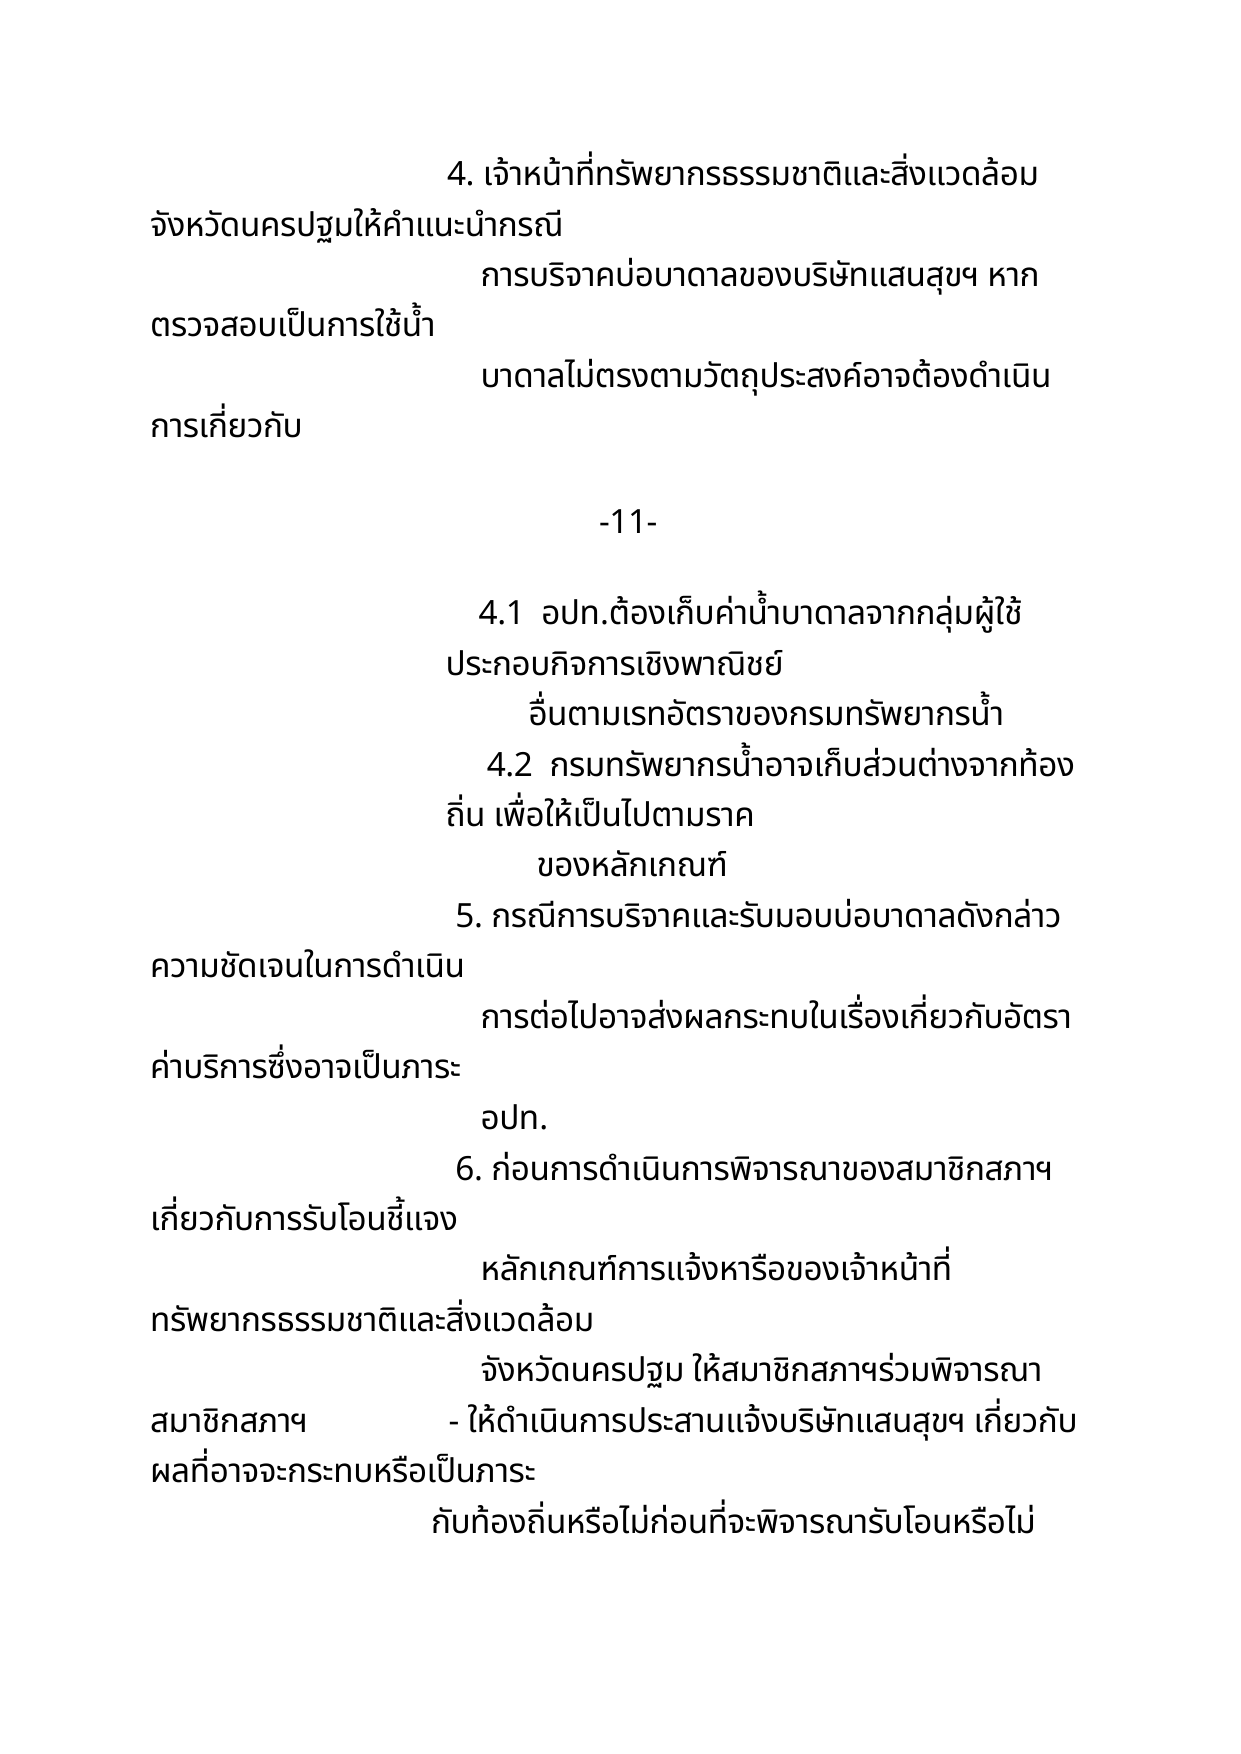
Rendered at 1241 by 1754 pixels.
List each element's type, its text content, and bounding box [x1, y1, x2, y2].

text กับท้องถิ่นหรือไม่ก่อนที่จะพิจารณารับโอนหรือไม่ [150, 1498, 1090, 1548]
text จังหวัดนครปฐม ให้สมาชิกสภาฯร่วมพิจารณา [150, 1346, 1090, 1397]
text ของหลักเกณฑ์ [445, 841, 1090, 892]
text อื่นตามเรทอัตราของกรมทรัพยากรน้ำ [445, 690, 1090, 740]
text 4.2 กรมทรัพยากรน้ำอาจเก็บส่วนต่างจากท้องถิ่น เพื่อให้เป็นไปตามราค [445, 740, 1090, 841]
text 6. ก่อนการดำเนินการพิจารณาของสมาชิกสภาฯเกี่ยวกับการรับโอนชี้แจง [150, 1144, 1090, 1245]
text สมาชิกสภาฯ - ให้ดำเนินการประสานแจ้งบริษัทแสนสุขฯ เกี่ยวกับผลที่อาจจะกระทบหรือเป็นภาระ [150, 1397, 1090, 1498]
text หลักเกณฑ์การแจ้งหารือของเจ้าหน้าที่ทรัพยากรธรรมชาติและสิ่งแวดล้อม [150, 1245, 1090, 1346]
text การต่อไปอาจส่งผลกระทบในเรื่องเกี่ยวกับอัตราค่าบริการซึ่งอาจเป็นภาระ [150, 993, 1090, 1094]
text -11- [150, 498, 1090, 543]
text การบริจาคบ่อบาดาลของบริษัทแสนสุขฯ หากตรวจสอบเป็นการใช้น้ำ [150, 251, 1090, 352]
text อปท. [150, 1094, 1090, 1144]
text 4. เจ้าหน้าที่ทรัพยากรธรรมชาติและสิ่งแวดล้อมจังหวัดนครปฐมให้คำแนะนำกรณี [150, 150, 1090, 251]
text บาดาลไม่ตรงตามวัตถุประสงค์อาจต้องดำเนินการเกี่ยวกับ [150, 352, 1090, 453]
text 4.1 อปท.ต้องเก็บค่าน้ำบาดาลจากกลุ่มผู้ใช้ประกอบกิจการเชิงพาณิชย์ [445, 589, 1090, 690]
text 5. กรณีการบริจาคและรับมอบบ่อบาดาลดังกล่าว ความชัดเจนในการดำเนิน [150, 892, 1090, 993]
